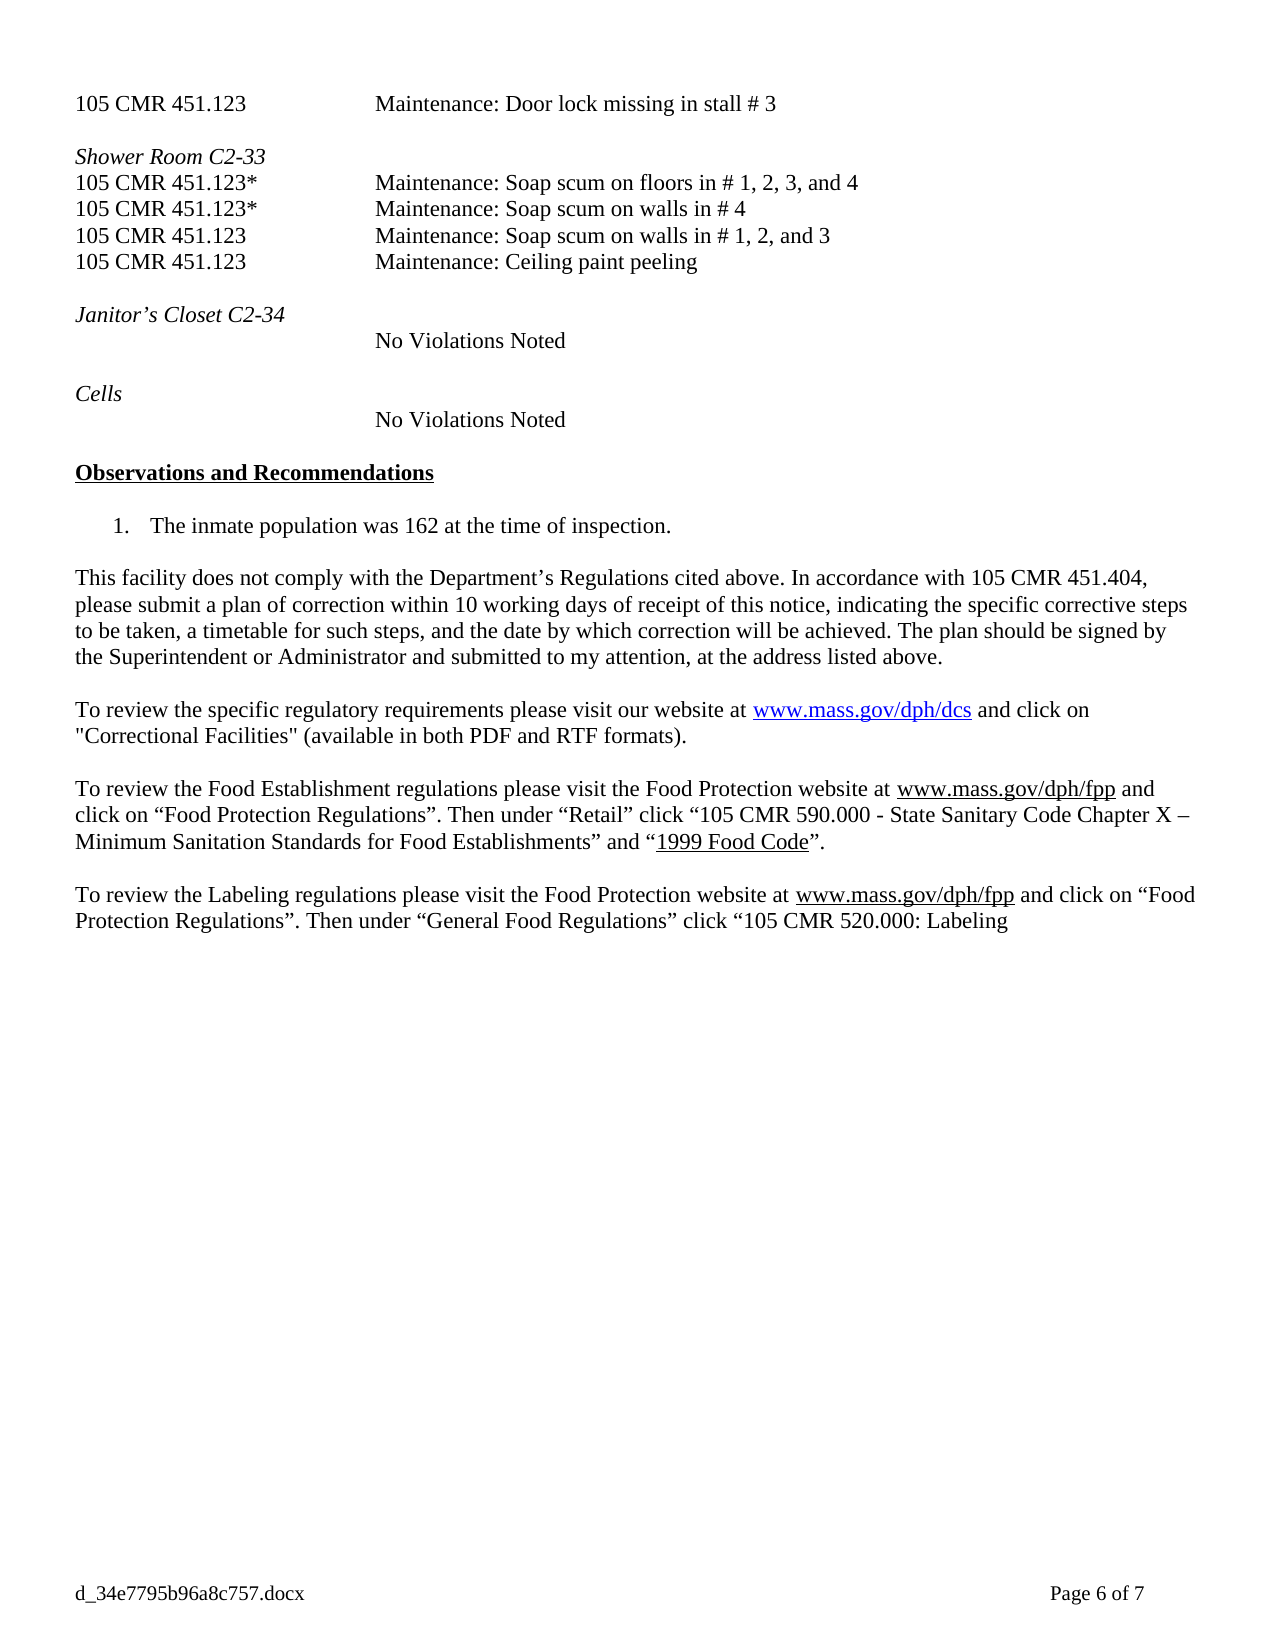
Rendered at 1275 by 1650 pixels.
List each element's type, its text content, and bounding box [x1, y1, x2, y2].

text 105 CMR 451.123 Maintenance: Ceiling paint peeling [75, 248, 1200, 274]
text To review the Food Establishment regulations please visit the Food Protection website at www.mass.gov/dph/fpp and click on “Food Protection Regulations”. Then under “Retail” click “105 CMR 590.000 - State Sanitary Code Chapter X – Minimum Sanitation Standards for Food Establishments” and “1999 Food Code”. [75, 775, 1200, 854]
text Shower Room C2-33 [75, 143, 1200, 169]
text Cells [75, 380, 1200, 406]
text Observations and Recommendations [75, 459, 1200, 485]
text 105 CMR 451.123* Maintenance: Soap scum on floors in # 1, 2, 3, and 4 [75, 169, 1200, 195]
text No Violations Noted [75, 327, 1200, 353]
text To review the specific regulatory requirements please visit our website at www.mass.gov/dph/dcs and click on "Correctional Facilities" (available in both PDF and RTF formats). [75, 696, 1200, 749]
text 105 CMR 451.123 Maintenance: Door lock missing in stall # 3 [75, 90, 1200, 116]
list The inmate population was 162 at the time of inspection. [112, 512, 1200, 538]
text Janitor’s Closet C2-34 [75, 301, 1200, 327]
text To review the Labeling regulations please visit the Food Protection website at www.mass.gov/dph/fpp and click on “Food Protection Regulations”. Then under “General Food Regulations” click “105 CMR 520.000: Labeling [75, 881, 1200, 952]
text 105 CMR 451.123* Maintenance: Soap scum on walls in # 4 [75, 195, 1200, 222]
text No Violations Noted [75, 406, 1200, 433]
text This facility does not comply with the Department’s Regulations cited above. In accordance with 105 CMR 451.404, please submit a plan of correction within 10 working days of receipt of this notice, indicating the specific corrective steps to be taken, a timetable for such steps, and the date by which correction will be achieved. The plan should be signed by the Superintendent or Administrator and submitted to my attention, at the address listed above. [75, 564, 1200, 670]
text 105 CMR 451.123 Maintenance: Soap scum on walls in # 1, 2, and 3 [75, 222, 1200, 248]
